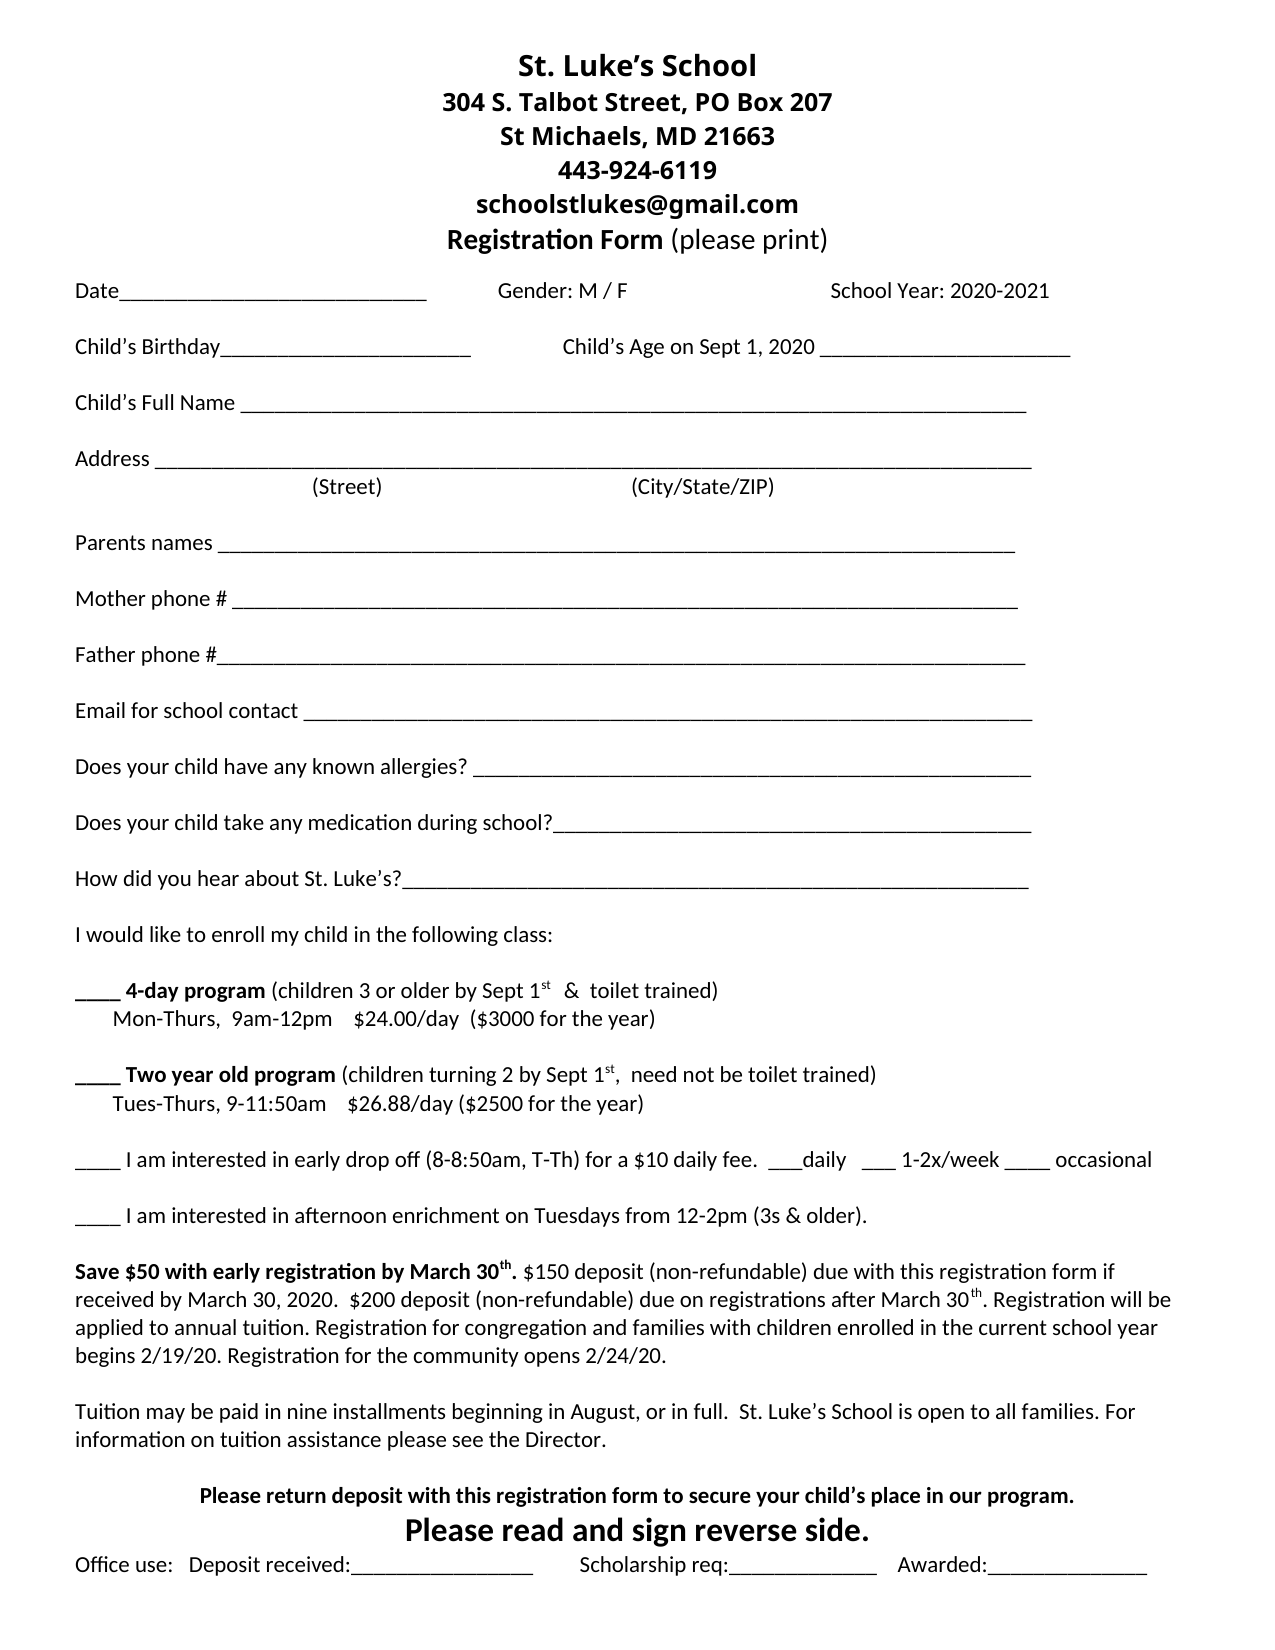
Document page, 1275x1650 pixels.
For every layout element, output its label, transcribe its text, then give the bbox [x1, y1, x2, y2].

text Please read and sign reverse side. [75, 1509, 1200, 1550]
text I would like to enroll my child in the following class: [75, 921, 1200, 948]
text (Street) (City/State/ZIP) [75, 472, 1200, 500]
text Address _____________________________________________________________________________ [75, 444, 1200, 472]
text Save $50 with early registration by March 30th. $150 deposit (non-refundable) due with this registration form if received by March 30, 2020. $200 deposit (non-refundable) due on registrations after March 30th. Registration will be applied to annual tuition. Registration for congregation and families with children enrolled in the current school year begins 2/19/20. Registration for the community opens 2/24/20. [75, 1257, 1200, 1369]
text Office use: Deposit received:________________ Scholarship req:_____________ Awarded:______________ [75, 1550, 1200, 1578]
text Does your child take any medication during school?__________________________________________ [75, 808, 1200, 836]
text schoolstlukes@gmail.com [75, 187, 1200, 221]
text ____ I am interested in early drop off (8-8:50am, T-Th) for a $10 daily fee. ___daily ___ 1-2x/week ____ occasional [75, 1145, 1200, 1173]
text Father phone #_______________________________________________________________________ [75, 640, 1200, 668]
text ____ 4-day program (children 3 or older by Sept 1st & toilet trained) [75, 977, 1200, 1004]
text Email for school contact ________________________________________________________________ [75, 696, 1200, 724]
text Tues-Thurs, 9-11:50am $26.88/day ($2500 for the year) [75, 1089, 1200, 1117]
text Mon-Thurs, 9am-12pm $24.00/day ($3000 for the year) [75, 1004, 1200, 1033]
text Parents names ______________________________________________________________________ [75, 528, 1200, 556]
text Registration Form (please print) [75, 221, 1200, 257]
text Child’s Birthday______________________ Child’s Age on Sept 1, 2020 ______________________ [75, 332, 1200, 360]
text St. Luke’s School [75, 45, 1200, 85]
text St Michaels, MD 21663 [75, 119, 1200, 153]
text How did you hear about St. Luke’s?_______________________________________________________ [75, 864, 1200, 892]
text Child’s Full Name _____________________________________________________________________ [75, 388, 1200, 416]
text 443-924-6119 [75, 153, 1200, 187]
text Date___________________________ Gender: M / F School Year: 2020-2021 [75, 276, 1200, 304]
text Does your child have any known allergies? _________________________________________________ [75, 752, 1200, 780]
text Mother phone # _____________________________________________________________________ [75, 584, 1200, 612]
text Tuition may be paid in nine installments beginning in August, or in full. St. Luke’s School is open to all families. For information on tuition assistance please see the Director. [75, 1397, 1200, 1453]
text ____ I am interested in afternoon enrichment on Tuesdays from 12-2pm (3s & older). [75, 1201, 1200, 1229]
text Please return deposit with this registration form to secure your child’s place in our program. [75, 1481, 1200, 1509]
text 304 S. Talbot Street, PO Box 207 [75, 85, 1200, 119]
text ____ Two year old program (children turning 2 by Sept 1st, need not be toilet trained) [75, 1061, 1200, 1089]
